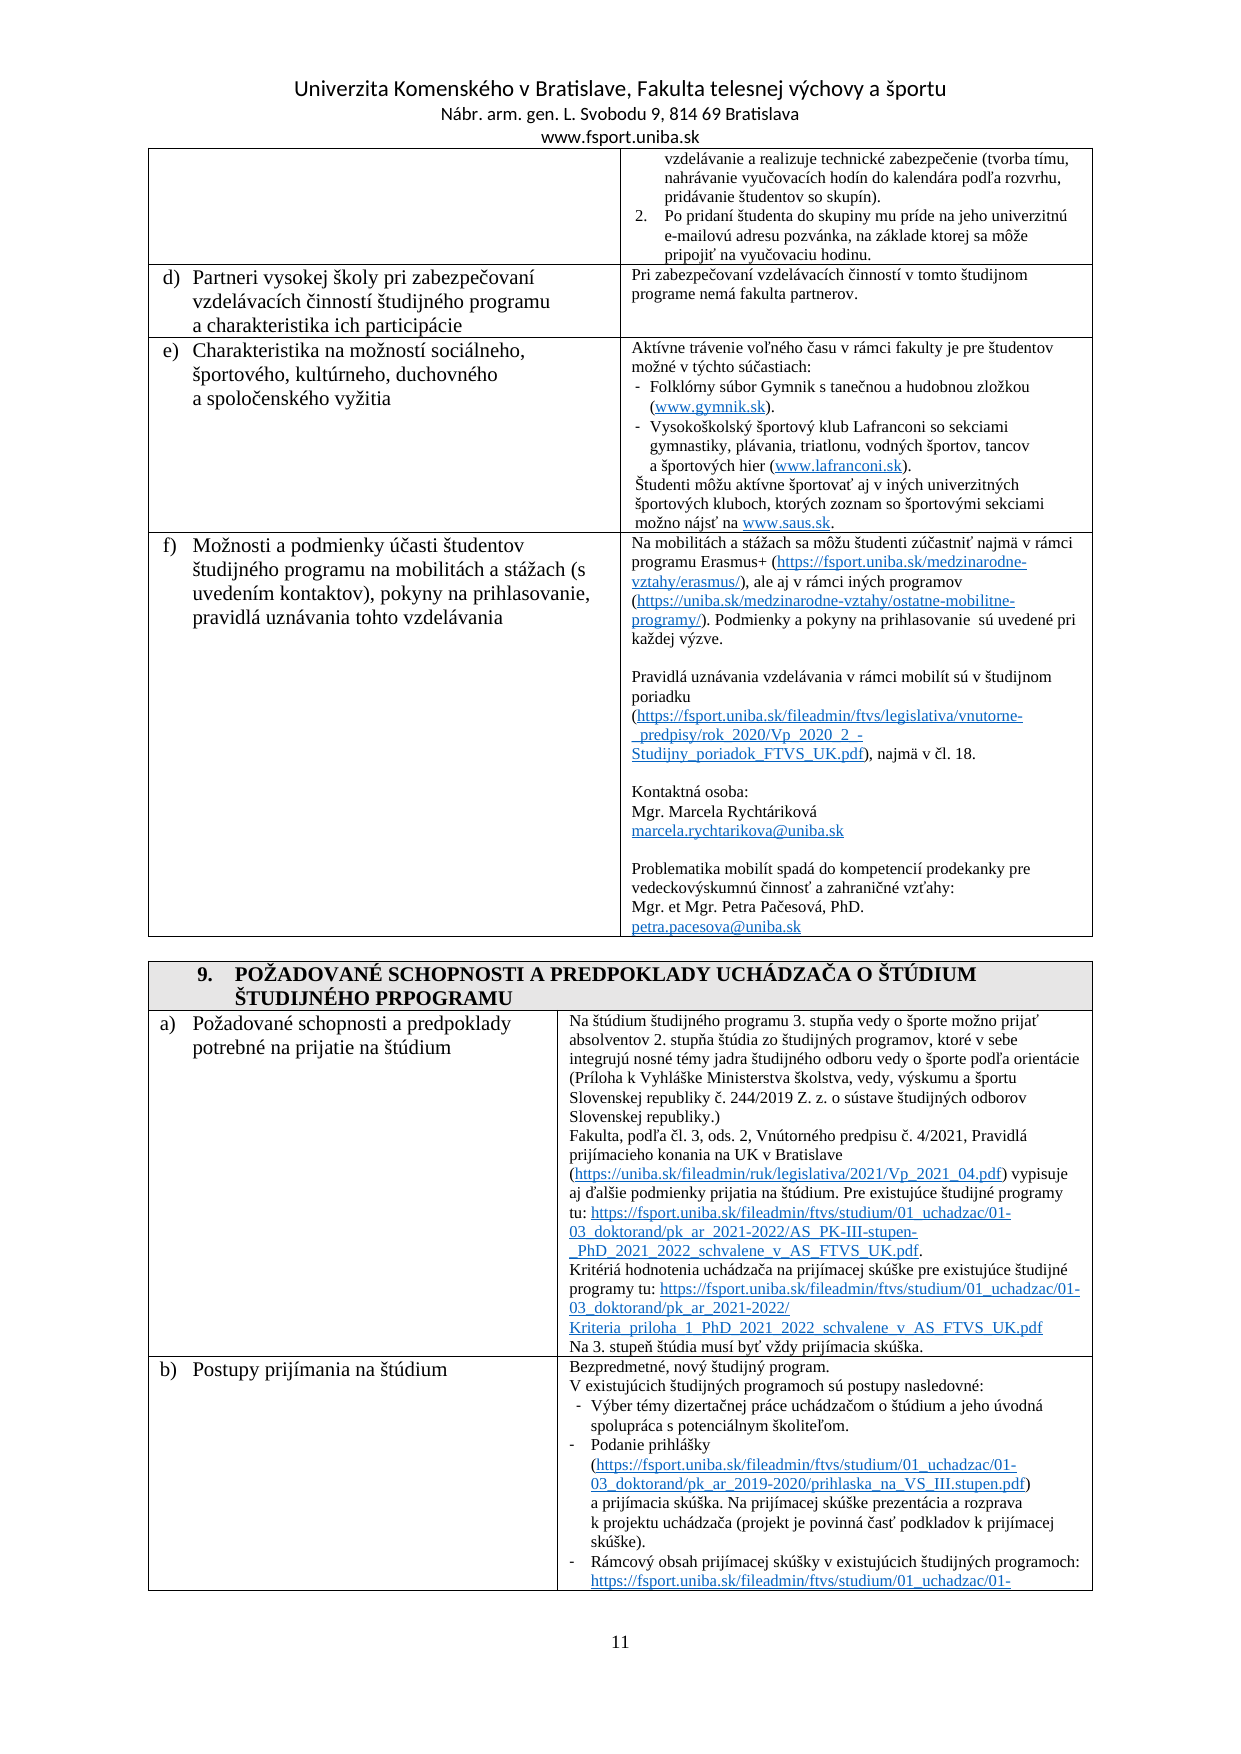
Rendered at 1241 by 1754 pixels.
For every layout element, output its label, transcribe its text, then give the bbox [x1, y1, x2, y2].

table_header POŽADOVANÉ SCHOPNOSTI A PREDPOKLADY UCHÁDZAČA O ŠTÚDIUM ŠTUDIJNÉHO PRPOGRAMU [149, 962, 1092, 1010]
table_cell Na mobilitách a stážach sa môžu študenti zúčastniť najmä v rámci programu Erasmus+ (https://fsport.uniba.sk/medzinarodne-vztahy/erasmus/), ale aj v rámci iných programov (https://uniba.sk/medzinarodne-vztahy/ostatne-mobilitne-programy/). Podmienky a pokyny na prihlasovanie sú uvedené pri každej výzve. Pravidlá uznávania vzdelávania v rámci mobilít sú v študijnom poriadku (https://fsport.uniba.sk/fileadmin/ftvs/legislativa/vnutorne-_predpisy/rok_2020/Vp_2020_2_-Studijny_poriadok_FTVS_UK.pdf), najmä v čl. 18. Kontaktná osoba: Mgr. Marcela Rychtáriková marcela.rychtarikova@uniba.sk Problematika mobilít spadá do kompetencií prodekanky pre vedeckovýskumnú činnosť a zahraničné vzťahy: Mgr. et Mgr. Petra Pačesová, PhD. petra.pacesova@uniba.sk [621, 533, 1092, 936]
table_cell Možnosti a podmienky účasti študentov študijného programu na mobilitách a stážach (s uvedením kontaktov), pokyny na prihlasovanie, pravidlá uznávania tohto vzdelávania [149, 533, 620, 936]
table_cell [621, 149, 1092, 264]
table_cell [149, 149, 620, 264]
table_cell Partneri vysokej školy pri zabezpečovaní vzdelávacích činností študijného programu a charakteristika ich participácie [149, 265, 620, 337]
table_cell Pri zabezpečovaní vzdelávacích činností v tomto študijnom programe nemá fakulta partnerov. [621, 265, 1092, 337]
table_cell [149, 1357, 557, 1590]
table_cell Charakteristika na možností sociálneho, športového, kultúrneho, duchovného a spoločenského vyžitia [149, 338, 620, 532]
table_cell Požadované schopnosti a predpoklady potrebné na prijatie na štúdium [149, 1011, 557, 1356]
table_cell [558, 1357, 1092, 1590]
table_cell Aktívne trávenie voľného času v rámci fakulty je pre študentov možné v týchto súčastiach: Folklórny súbor Gymnik s tanečnou a hudobnou zložkou (www.gymnik.sk). Vysokoškolský športový klub Lafranconi so sekciami gymnastiky, plávania, triatlonu, vodných športov, tancov a športových hier (www.lafranconi.sk). Študenti môžu aktívne športovať aj v iných univerzitných športových kluboch, ktorých zoznam so športovými sekciami možno nájsť na www.saus.sk. [621, 338, 1092, 532]
table_cell Na štúdium študijného programu 3. stupňa vedy o športe možno prijať absolventov 2. stupňa štúdia zo študijných programov, ktoré v sebe integrujú nosné témy jadra študijného odboru vedy o športe podľa orientácie (Príloha k Vyhláške Ministerstva školstva, vedy, výskumu a športu Slovenskej republiky č. 244/2019 Z. z. o sústave študijných odborov Slovenskej republiky.) Fakulta, podľa čl. 3, ods. 2, Vnútorného predpisu č. 4/2021, Pravidlá prijímacieho konania na UK v Bratislave (https://uniba.sk/fileadmin/ruk/legislativa/2021/Vp_2021_04.pdf) vypisuje aj ďalšie podmienky prijatia na štúdium. Pre existujúce študijné programy tu: https://fsport.uniba.sk/fileadmin/ftvs/studium/01_uchadzac/01-03_doktorand/pk_ar_2021-2022/AS_PK-III-stupen-_PhD_2021_2022_schvalene_v_AS_FTVS_UK.pdf. Kritériá hodnotenia uchádzača na prijímacej skúške pre existujúce študijné programy tu: https://fsport.uniba.sk/fileadmin/ftvs/studium/01_uchadzac/01-03_doktorand/pk_ar_2021-2022/Kriteria_priloha_1_PhD_2021_2022_schvalene_v_AS_FTVS_UK.pdf Na 3. stupeň štúdia musí byť vždy prijímacia skúška. [558, 1011, 1092, 1356]
